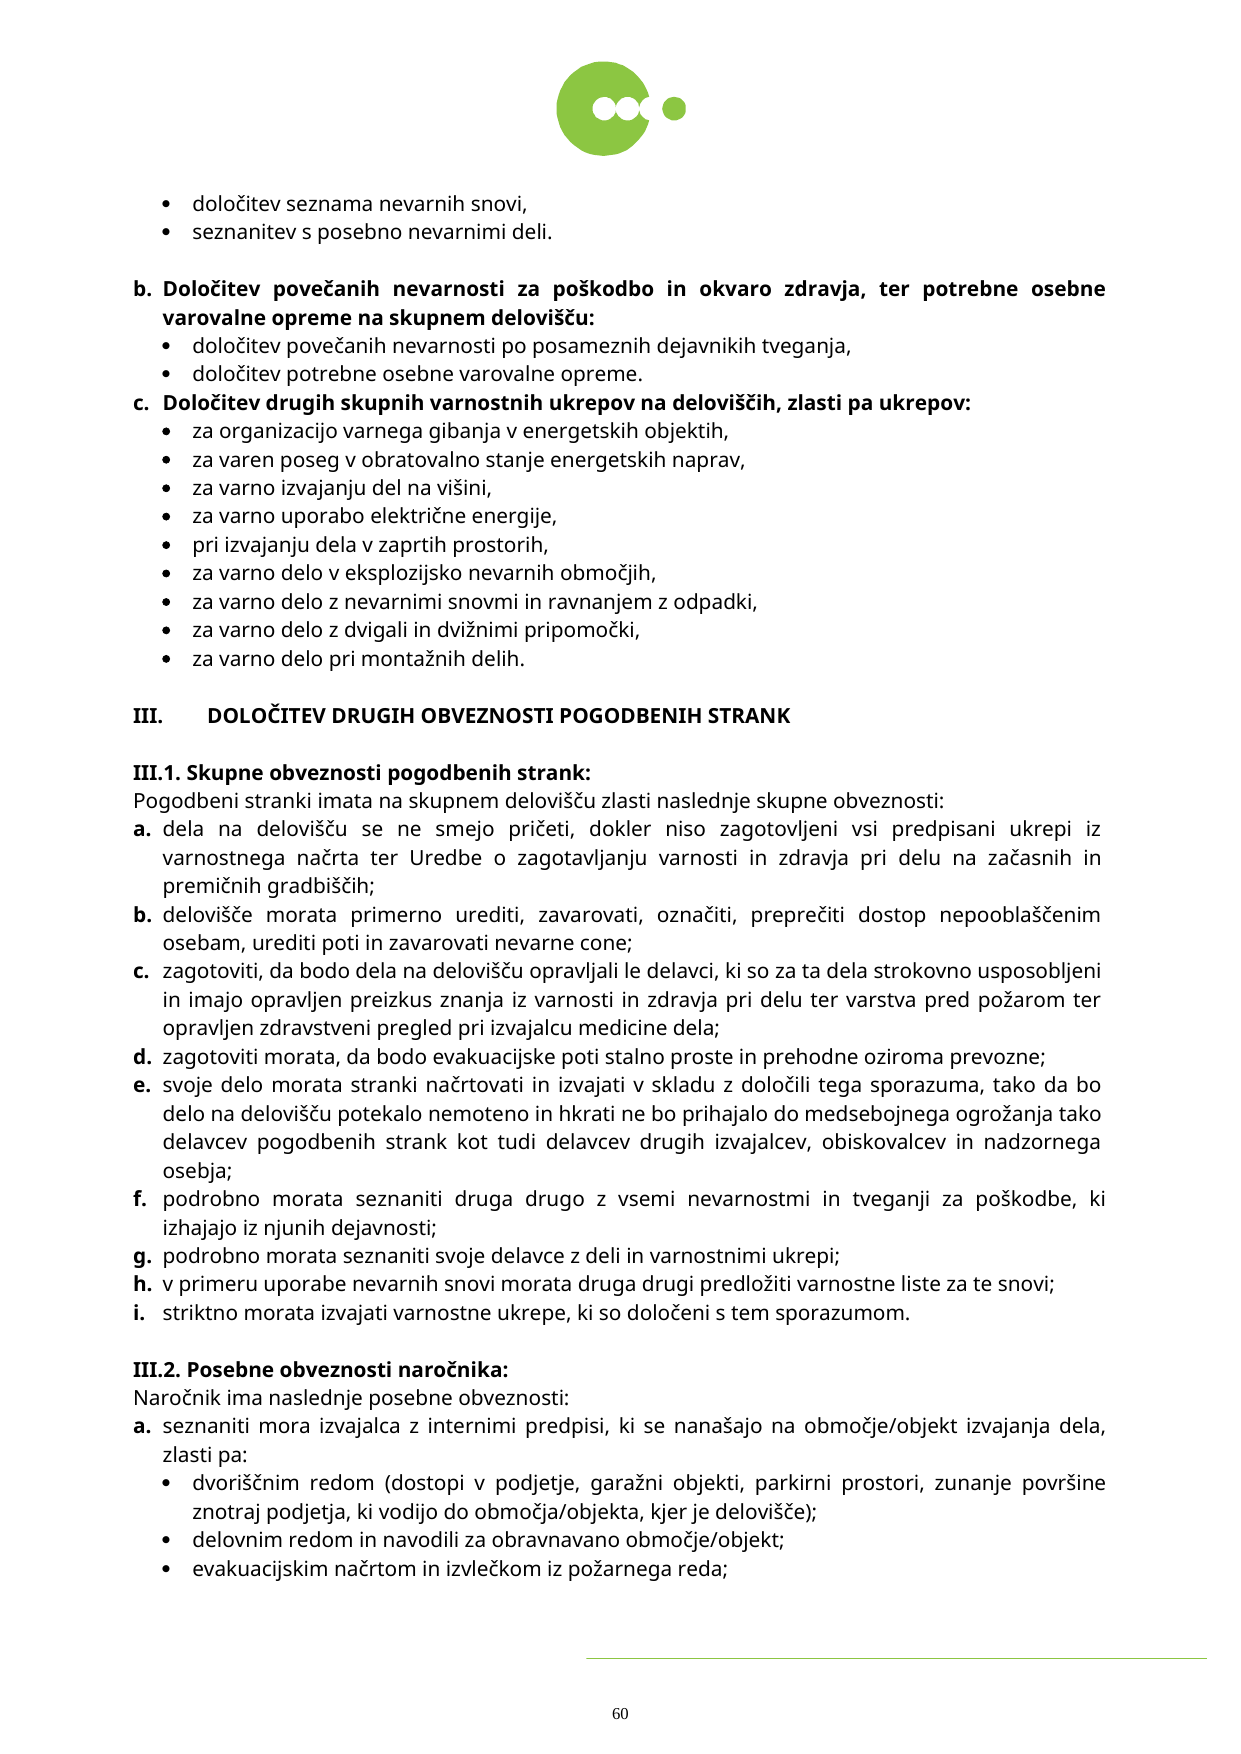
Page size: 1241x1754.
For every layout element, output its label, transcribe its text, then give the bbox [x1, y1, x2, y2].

list dvoriščnim redom (dostopi v podjetje, garažni objekti, parkirni prostori, zunanje površine znotraj podjetja, ki vodijo do območja/objekta, kjer je delovišče); [162, 1468, 1107, 1525]
list striktno morata izvajati varnostne ukrepe, ki so določeni s tem sporazumom. [133, 1298, 1107, 1326]
list pri izvajanju dela v zaprtih prostorih, [162, 530, 1107, 558]
list podrobno morata seznaniti svoje delavce z deli in varnostnimi ukrepi; [133, 1241, 1107, 1269]
list Določitev drugih skupnih varnostnih ukrepov na deloviščih, zlasti pa ukrepov: [133, 388, 1107, 416]
list za varno uporabo električne energije, [162, 502, 1107, 530]
list zagotoviti morata, da bodo evakuacijske poti stalno proste in prehodne oziroma prevozne; [133, 1042, 1103, 1070]
text III.1. Skupne obveznosti pogodbenih strank: [133, 758, 1107, 786]
list svoje delo morata stranki načrtovati in izvajati v skladu z določili tega sporazuma, tako da bo delo na delovišču potekalo nemoteno in hkrati ne bo prihajalo do medsebojnega ogrožanja tako delavcev pogodbenih strank kot tudi delavcev drugih izvajalcev, obiskovalcev in nadzornega osebja; [133, 1070, 1103, 1184]
list določitev potrebne osebne varovalne opreme. [162, 359, 1107, 388]
list DOLOČITEV DRUGIH OBVEZNOSTI POGODBENIH STRANK [133, 701, 1103, 729]
list za varno delo z dvigali in dvižnimi pripomočki, [162, 615, 1107, 644]
list v primeru uporabe nevarnih snovi morata druga drugi predložiti varnostne liste za te snovi; [133, 1269, 1107, 1298]
list za varno delo pri montažnih delih. [162, 644, 1107, 672]
list zagotoviti, da bodo dela na delovišču opravljali le delavci, ki so za ta dela strokovno usposobljeni in imajo opravljen preizkus znanja iz varnosti in zdravja pri delu ter varstva pred požarom ter opravljen zdravstveni pregled pri izvajalcu medicine dela; [133, 957, 1103, 1042]
list seznanitev s posebno nevarnimi deli. [162, 217, 1107, 246]
list seznaniti mora izvajalca z internimi predpisi, ki se nanašajo na območje/objekt izvajanja dela, zlasti pa: [133, 1412, 1107, 1468]
list za organizacijo varnega gibanja v energetskih objektih, [162, 416, 1107, 445]
list delovnim redom in navodili za obravnavano območje/objekt; [162, 1525, 1107, 1554]
list za varno delo z nevarnimi snovmi in ravnanjem z odpadki, [162, 587, 1107, 615]
list določitev povečanih nevarnosti po posameznih dejavnikih tveganja, [162, 331, 1107, 359]
list za varno delo v eksplozijsko nevarnih območjih, [162, 558, 1107, 587]
list evakuacijskim načrtom in izvlečkom iz požarnega reda; [162, 1554, 1107, 1582]
list delovišče morata primerno urediti, zavarovati, označiti, preprečiti dostop nepooblaščenim osebam, urediti poti in zavarovati nevarne cone; [133, 900, 1103, 957]
list dela na delovišču se ne smejo pričeti, dokler niso zagotovljeni vsi predpisani ukrepi iz varnostnega načrta ter Uredbe o zagotavljanju varnosti in zdravja pri delu na začasnih in premičnih gradbiščih; [133, 814, 1103, 900]
text III.2. Posebne obveznosti naročnika: [133, 1355, 1107, 1383]
text Naročnik ima naslednje posebne obveznosti: [133, 1383, 1107, 1412]
list podrobno morata seznaniti druga drugo z vsemi nevarnostmi in tveganji za poškodbe, ki izhajajo iz njunih dejavnosti; [133, 1184, 1107, 1241]
text Pogodbeni stranki imata na skupnem delovišču zlasti naslednje skupne obveznosti: [133, 786, 1107, 814]
list Določitev povečanih nevarnosti za poškodbo in okvaro zdravja, ter potrebne osebne varovalne opreme na skupnem delovišču: [133, 274, 1107, 331]
list za varno izvajanju del na višini, [162, 473, 1107, 502]
list določitev seznama nevarnih snovi, [162, 189, 1107, 217]
list za varen poseg v obratovalno stanje energetskih naprav, [162, 445, 1107, 473]
